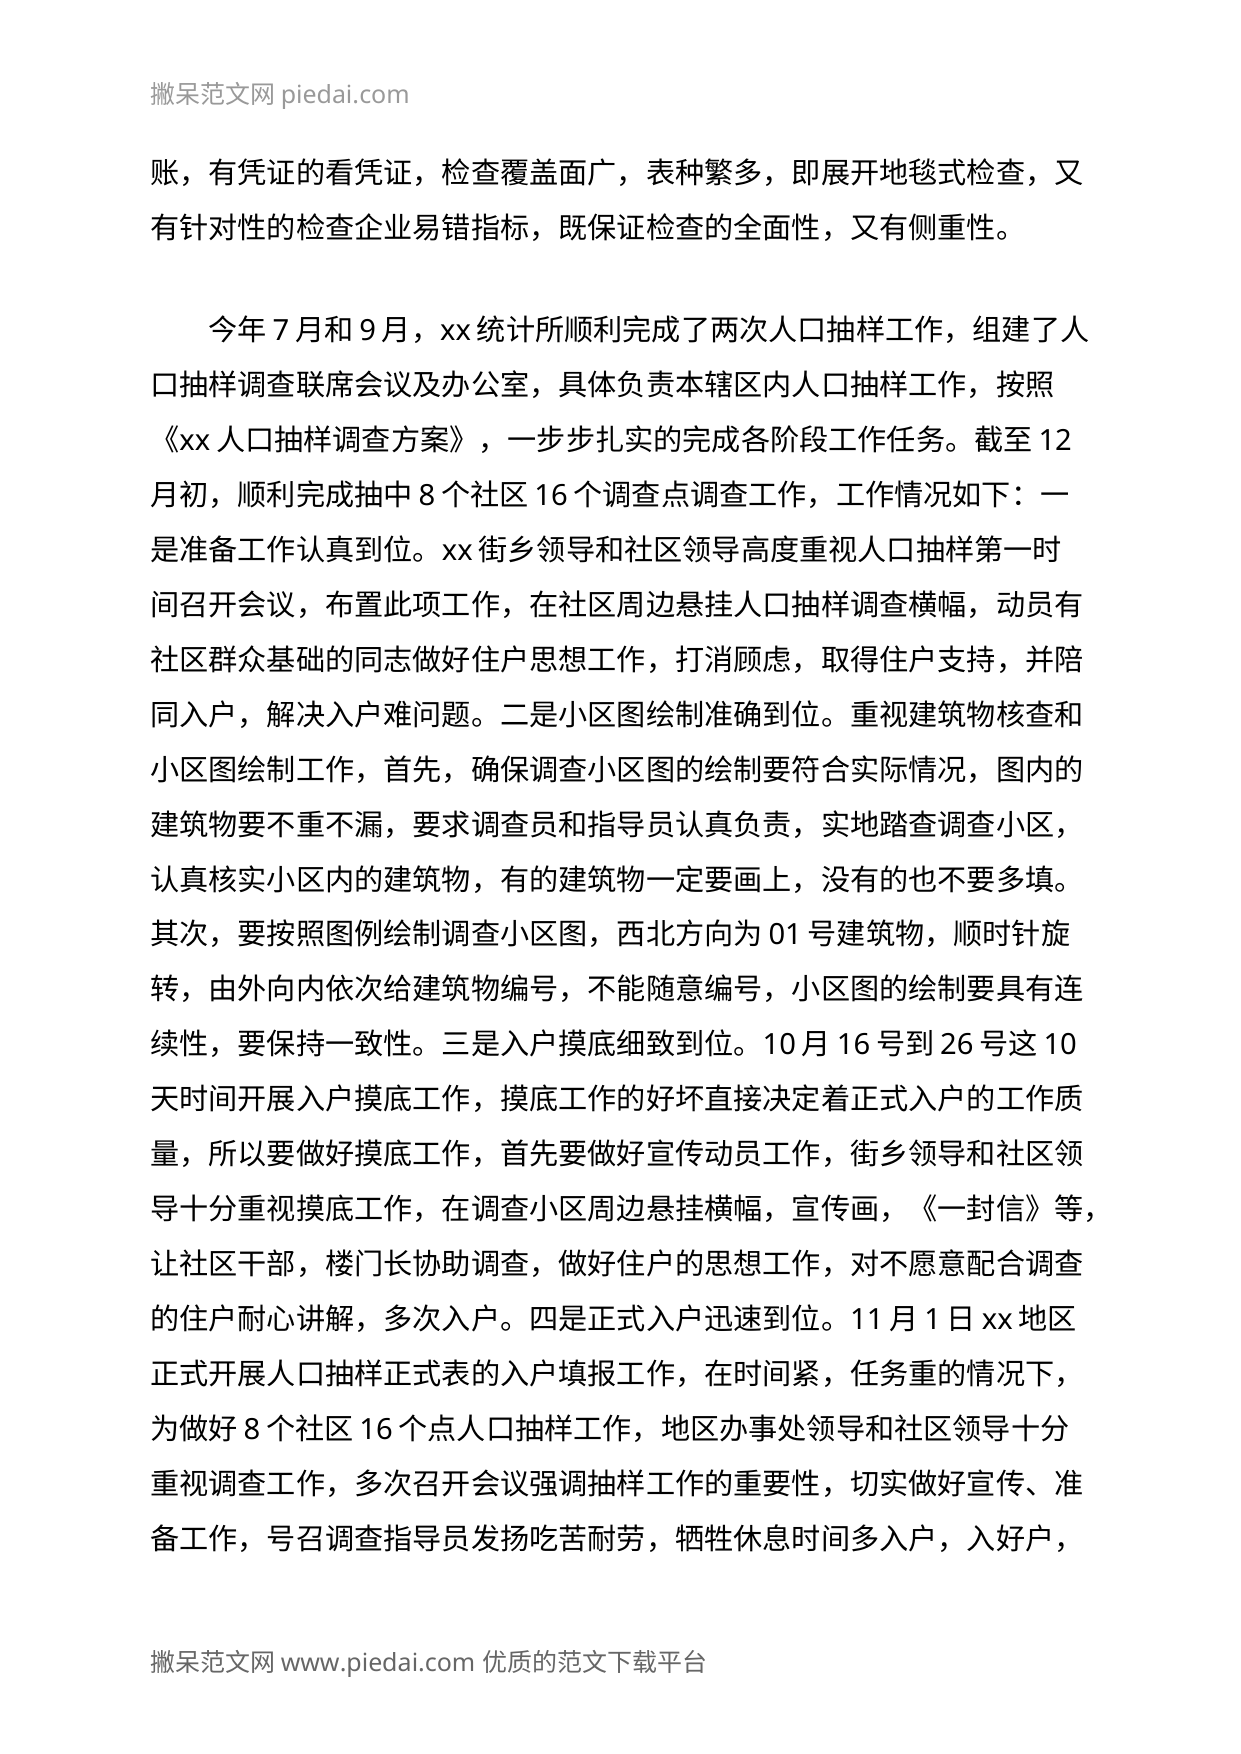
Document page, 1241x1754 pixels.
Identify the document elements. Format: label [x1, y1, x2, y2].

text [150, 307, 1090, 1557]
text [150, 150, 1090, 247]
